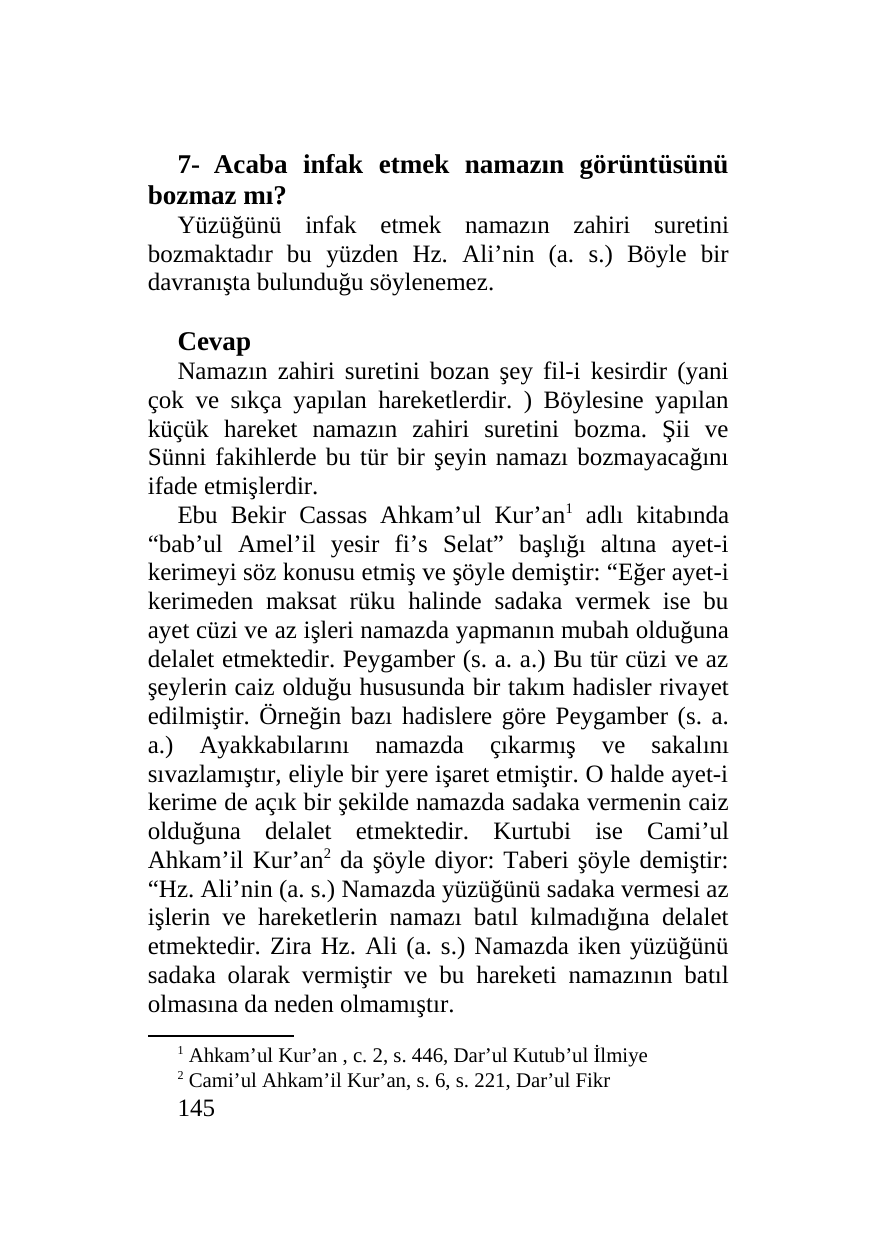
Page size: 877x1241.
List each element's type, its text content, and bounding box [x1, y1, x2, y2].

text Ebu Bekir Cassas Ahkam’ul Kur’an adlı kitabında “bab’ul Amel’il yesir fi’s Selat” başlığı altına ayet-i kerimeyi söz konusu etmiş ve şöyle demiştir: “Eğer ayet-i kerimeden maksat rüku halinde sadaka vermek ise bu ayet cüzi ve az işleri namazda yapmanın mubah olduğuna delalet etmektedir. Peygamber (s. a. a.) Bu tür cüzi ve az şeylerin caiz olduğu hususunda bir takım hadisler rivayet edilmiştir. Örneğin bazı hadislere göre Peygamber (s. a. a.) Ayakkabılarını namazda çıkarmış ve sakalını sıvazlamıştır, eliyle bir yere işaret etmiştir. O halde ayet-i kerime de açık bir şekilde namazda sadaka vermenin caiz olduğuna delalet etmektedir. Kurtubi ise Cami’ul Ahkam’il Kur’an da şöyle diyor: Taberi şöyle demiştir: “Hz. Ali’nin (a. s.) Namazda yüzüğünü sadaka vermesi az işlerin ve hareketlerin namazı batıl kılmadığına delalet etmektedir. Zira Hz. Ali (a. s.) Namazda iken yüzüğünü sadaka olarak vermiştir ve bu hareketi namazının batıl olmasına da neden olmamıştır. [148, 500, 729, 1017]
subtitle Cevap [148, 325, 729, 356]
subtitle 7- Acaba infak etmek namazın görüntüsünü bozmaz mı? [148, 148, 729, 210]
text Namazın zahiri suretini bozan şey fil-i kesirdir (yani çok ve sıkça yapılan hareketlerdir. ) Böylesine yapılan küçük hareket namazın zahiri suretini bozma. Şii ve Sünni fakihlerde bu tür bir şeyin namazı bozmayacağını ifade etmişlerdir. [148, 356, 729, 500]
text Yüzüğünü infak etmek namazın zahiri suretini bozmaktadır bu yüzden Hz. Ali’nin (a. s.) Böyle bir davranışta bulunduğu söylenemez. [148, 210, 729, 296]
